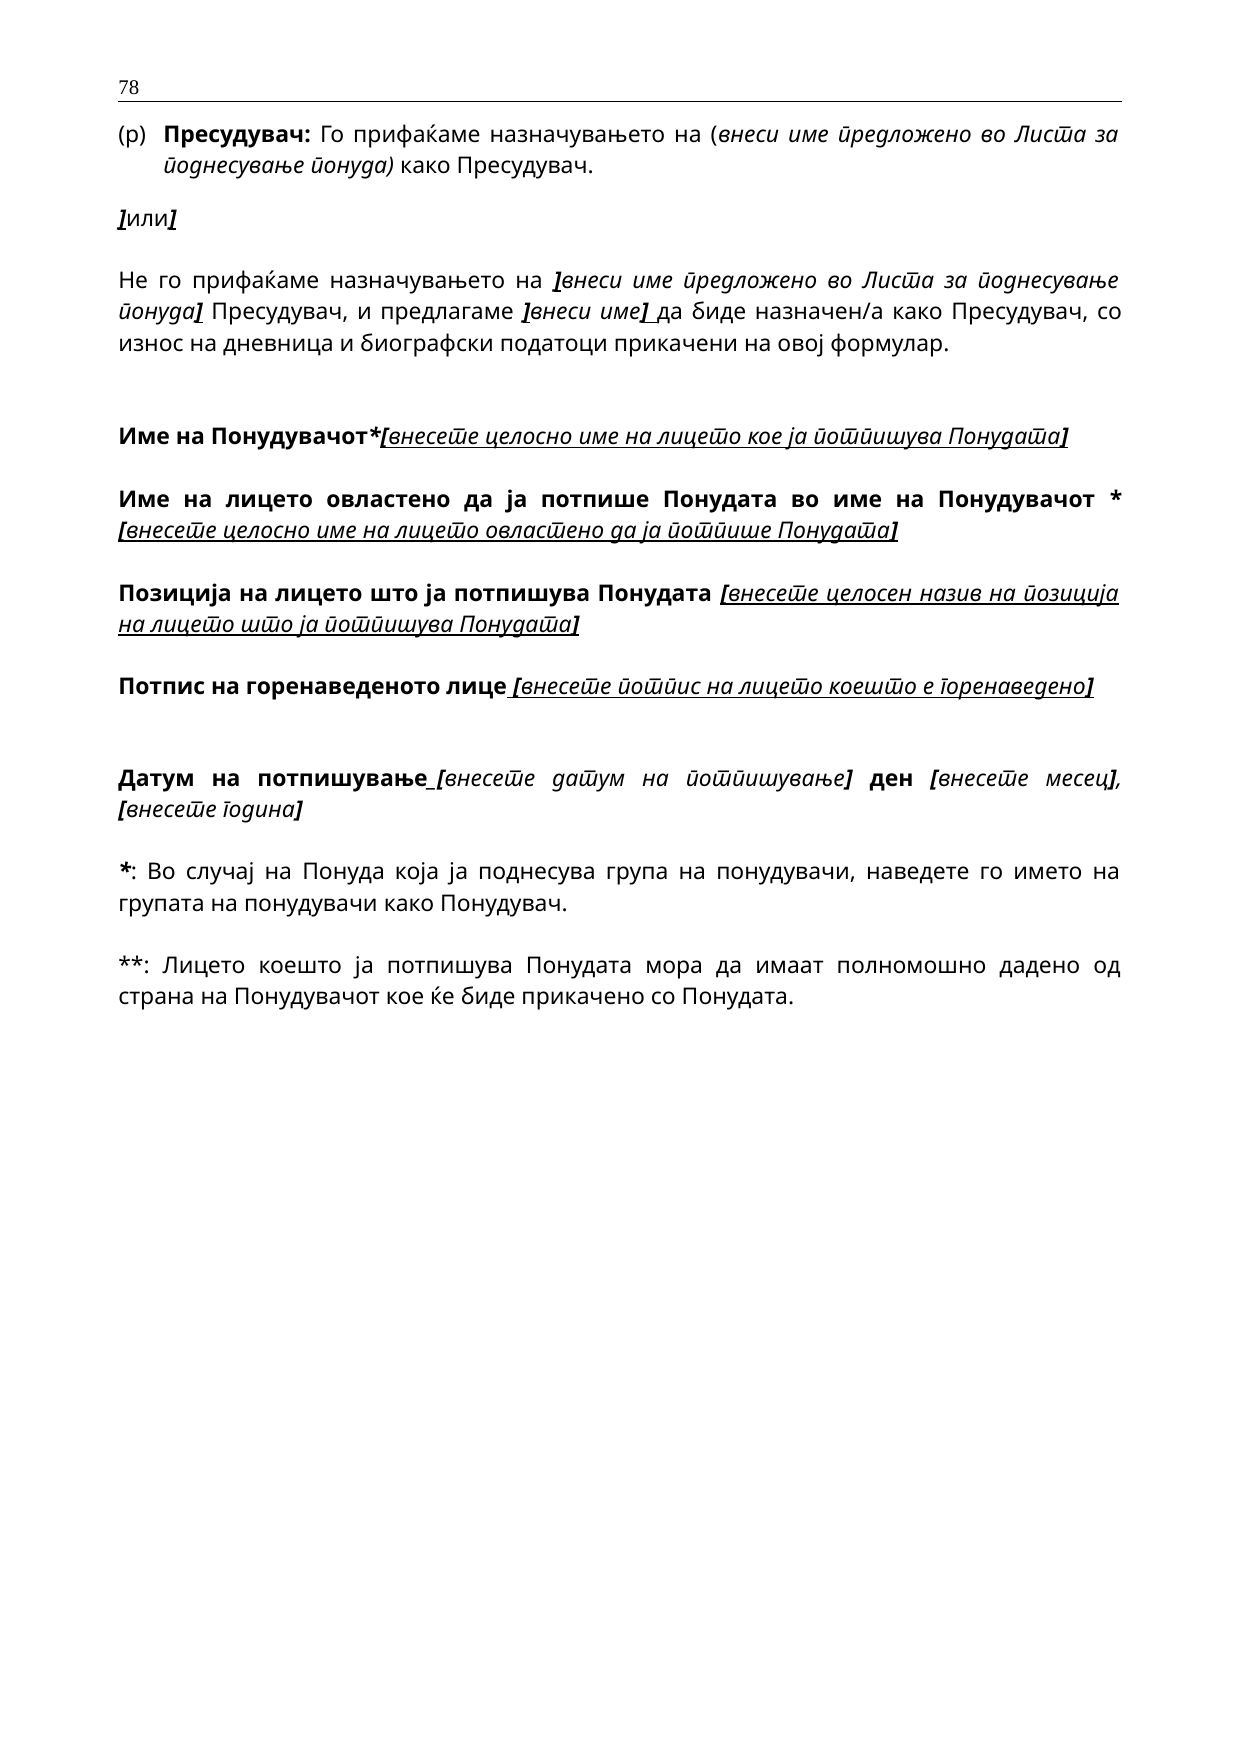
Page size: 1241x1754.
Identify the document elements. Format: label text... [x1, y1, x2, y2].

text ]или] [118, 201, 1122, 233]
text Датум на потпишување_[внесете датум на потпишување] ден [внесете месец], [внесете година] [118, 761, 1122, 824]
list Пресудувач: Го прифаќаме назначувањето на (внеси име предложено во Листа за поднесување понуда) како Пресудувач. [118, 118, 1122, 181]
text **: Лицето коешто ја потпишува Понудата мора да имаат полномошно дадено од страна на Понудувачот кое ќе биде прикачено со Понудата. [118, 949, 1122, 1011]
text Позиција на лицето што ја потпишува Понудата [внесете целосен назив на позиција на лицето што ја потпишува Понудата] [118, 576, 1122, 639]
text *: Во случај на Понуда која ја поднесува група на понудувачи, наведете го името на групата на понудувачи како Понудувач. [118, 855, 1122, 918]
text Име на Понудувачот*[внесете целосно име на лицето кое ја потпишува Понудата] [118, 420, 1122, 451]
text Потпис на горенаведеното лице [внесете потпис на лицето коешто е горенаведено] [118, 670, 1122, 701]
text Не го прифаќаме назначувањето на ]внеси име предложено во Листа за поднесување понуда] Пресудувач, и предлагаме ]внеси име] да биде назначен/а како Пресудувач, со износ на дневница и биографски податоци прикачени на овој формулар. [118, 264, 1122, 358]
text Име на лицето овластено да ја потпише Понудата во име на Понудувачот * [внесете целосно име на лицето овластено да ја потпише Понудата] [118, 483, 1122, 545]
